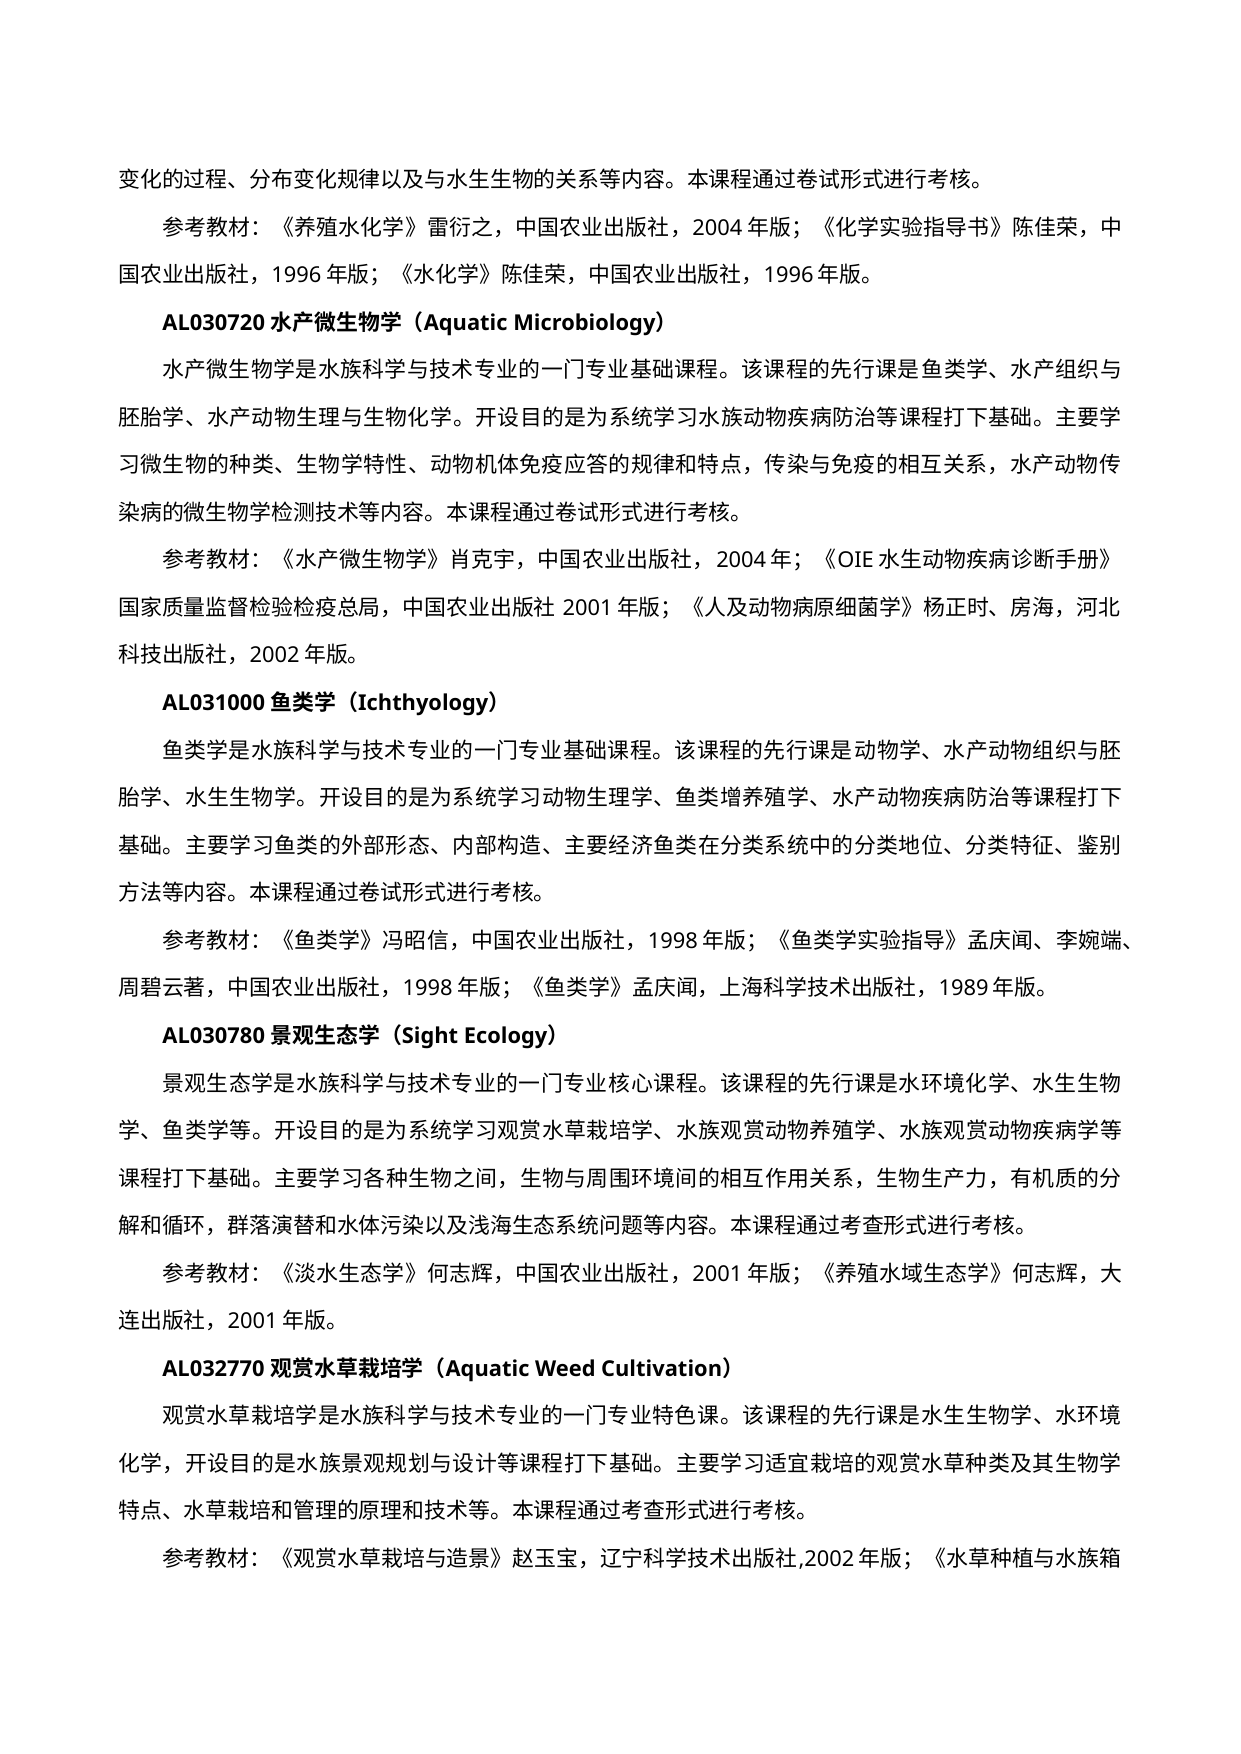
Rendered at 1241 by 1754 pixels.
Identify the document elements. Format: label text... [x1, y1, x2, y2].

text 观赏水草栽培学是水族科学与技术专业的一门专业特色课。该课程的先行课是水生生物学、水环境化学，开设目的是水族景观规划与设计等课程打下基础。主要学习适宜栽培的观赏水草种类及其生物学特点、水草栽培和管理的原理和技术等。本课程通过考查形式进行考核。 [118, 1398, 1122, 1525]
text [118, 162, 1122, 194]
text 景观生态学是水族科学与技术专业的一门专业核心课程。该课程的先行课是水环境化学、水生生物学、鱼类学等。开设目的是为系统学习观赏水草栽培学、水族观赏动物养殖学、水族观赏动物疾病学等课程打下基础。主要学习各种生物之间，生物与周围环境间的相互作用关系，生物生产力，有机质的分解和循环，群落演替和水体污染以及浅海生态系统问题等内容。本课程通过考查形式进行考核。 [118, 1066, 1122, 1240]
text AL031000 鱼类学（Ichthyology） [118, 685, 1122, 717]
text 水产微生物学是水族科学与技术专业的一门专业基础课程。该课程的先行课是鱼类学、水产组织与胚胎学、水产动物生理与生物化学。开设目的是为系统学习水族动物疾病防治等课程打下基础。主要学习微生物的种类、生物学特性、动物机体免疫应答的规律和特点，传染与免疫的相互关系，水产动物传染病的微生物学检测技术等内容。本课程通过卷试形式进行考核。 [118, 352, 1122, 526]
text 参考教材：《鱼类学》冯昭信，中国农业出版社，1998年版；《鱼类学实验指导》孟庆闻、李婉端、周碧云著，中国农业出版社，1998年版；《鱼类学》孟庆闻，上海科学技术出版社，1989年版。 [118, 923, 1122, 1002]
text AL030720 水产微生物学（Aquatic Microbiology） [118, 305, 1122, 336]
text 参考教材：《水产微生物学》肖克宇，中国农业出版社，2004年；《OIE水生动物疾病诊断手册》 国家质量监督检验检疫总局，中国农业出版社 2001年版；《人及动物病原细菌学》杨正时、房海，河北科技出版社，2002年版。 [118, 542, 1122, 669]
text AL032770 观赏水草栽培学（Aquatic Weed Cultivation） [118, 1351, 1122, 1382]
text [118, 1541, 1122, 1573]
text 参考教材：《淡水生态学》何志辉，中国农业出版社，2001年版；《养殖水域生态学》何志辉，大连出版社，2001年版。 [118, 1256, 1122, 1335]
text 鱼类学是水族科学与技术专业的一门专业基础课程。该课程的先行课是动物学、水产动物组织与胚胎学、水生生物学。开设目的是为系统学习动物生理学、鱼类增养殖学、水产动物疾病防治等课程打下基础。主要学习鱼类的外部形态、内部构造、主要经济鱼类在分类系统中的分类地位、分类特征、鉴别方法等内容。本课程通过卷试形式进行考核。 [118, 733, 1122, 907]
text 参考教材：《养殖水化学》雷衍之，中国农业出版社，2004年版；《化学实验指导书》陈佳荣，中国农业出版社，1996年版；《水化学》陈佳荣，中国农业出版社，1996年版。 [118, 209, 1122, 289]
text AL030780 景观生态学（Sight Ecology） [118, 1018, 1122, 1050]
